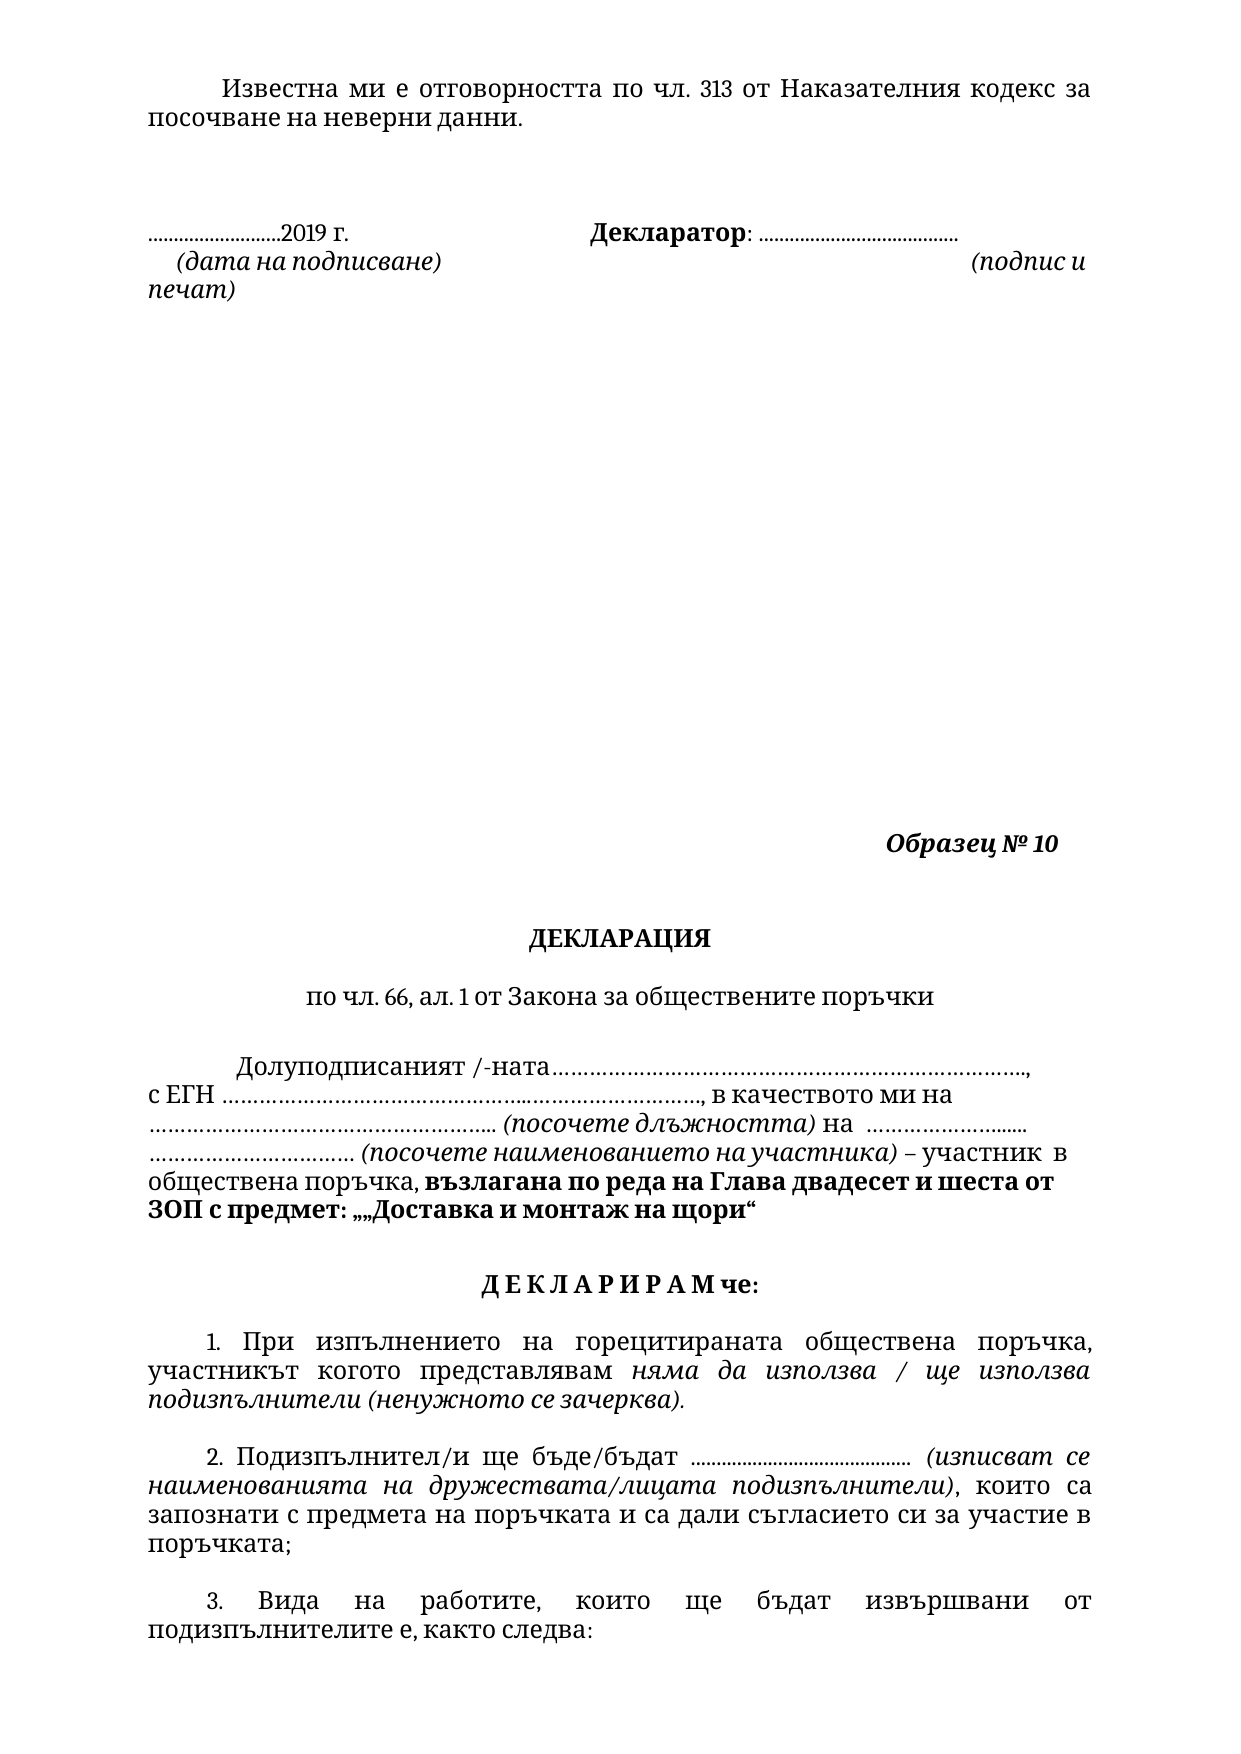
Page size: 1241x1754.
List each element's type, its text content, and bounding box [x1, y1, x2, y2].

text ДЕКЛАРАЦИЯ [148, 925, 1093, 954]
text Долуподписаният /-ната…………………………………………………………………., с ЕГН …………………………………………..………………………, в качеството ми на ……………………………………………….. (посочете длъжността) на …………………......…………………………… (посочете наименованието на участника) – участник в обществена поръчка, възлагана по реда на Глава двадесет и шеста от ЗОП с предмет: „„Доставка и монтаж на щори“ [148, 1053, 1093, 1225]
text 2. Подизпълнител/и ще бъде/бъдат ........................................... (изписват се наименованията на дружествата/лицата подизпълнители), които са запознати с предмета на поръчката и са дали съгласието си за участие в поръчката; [148, 1443, 1093, 1558]
text 1. При изпълнението на горецитираната обществена поръчка, участникът когото представлявам няма да използва / ще използва подизпълнители (ненужното се зачерква). [148, 1328, 1093, 1414]
text Д Е К Л А Р И Р А М че: [148, 1271, 1093, 1299]
text 3. Вида на работите, които ще бъдат извършвани от подизпълнителите е, както следва: [148, 1587, 1093, 1644]
text Известна ми е отговорността по чл. 313 от Наказателния кодекс за посочване на неверни данни. [148, 75, 1093, 132]
text по чл. 66, ал. 1 от Закона за обществените поръчки [148, 983, 1093, 1011]
text (дата на подписване) (подпис и печат) [148, 247, 1093, 305]
text Образец № 10 [885, 830, 1093, 858]
text ..........................2019 г. Декларатор: ....................................... [148, 219, 1093, 247]
